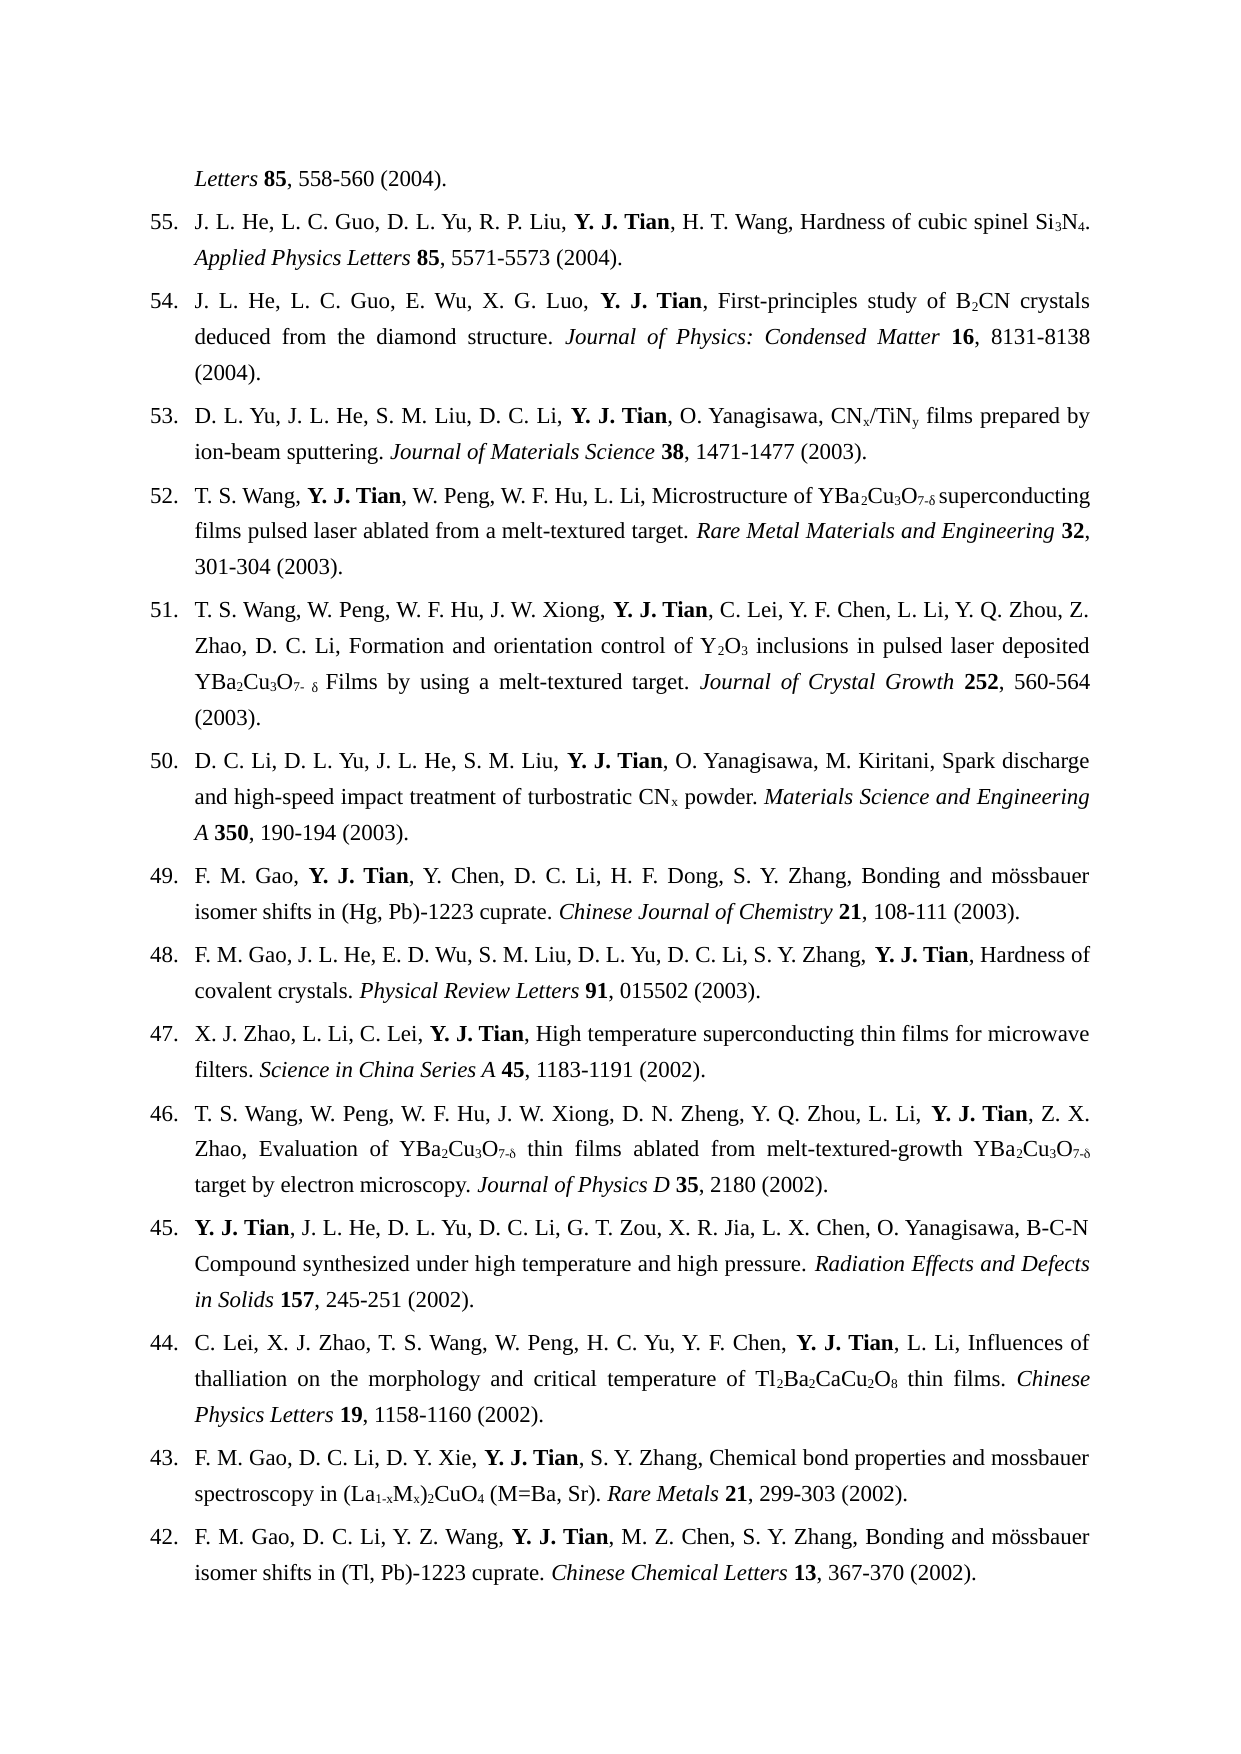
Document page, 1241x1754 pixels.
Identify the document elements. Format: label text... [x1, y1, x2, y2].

text 54. J. L. He, L. C. Guo, E. Wu, X. G. Luo, Y. J. Tian, First-principles study of B2CN crystals deduced from the diamond structure. Journal of Physics: Condensed Matter 16, 8131-8138 (2004). [150, 284, 1090, 388]
text 47. X. J. Zhao, L. Li, C. Lei, Y. J. Tian, High temperature superconducting thin films for microwave filters. Science in China Series A 45, 1183-1191 (2002). [150, 1017, 1090, 1086]
text 49. F. M. Gao, Y. J. Tian, Y. Chen, D. C. Li, H. F. Dong, S. Y. Zhang, Bonding and mössbauer isomer shifts in (Hg, Pb)-1223 cuprate. Chinese Journal of Chemistry 21, 108-111 (2003). [150, 859, 1090, 927]
text 43. F. M. Gao, D. C. Li, D. Y. Xie, Y. J. Tian, S. Y. Zhang, Chemical bond properties and mossbauer spectroscopy in (La1-xMx)2CuO4 (M=Ba, Sr). Rare Metals 21, 299-303 (2002). [150, 1441, 1090, 1509]
text 44. C. Lei, X. J. Zhao, T. S. Wang, W. Peng, H. C. Yu, Y. F. Chen, Y. J. Tian, L. Li, Influences of thalliation on the morphology and critical temperature of Tl2Ba2CaCu2O8 thin films. Chinese Physics Letters 19, 1158-1160 (2002). [150, 1326, 1090, 1430]
text 46. T. S. Wang, W. Peng, W. F. Hu, J. W. Xiong, D. N. Zheng, Y. Q. Zhou, L. Li, Y. J. Tian, Z. X. Zhao, Evaluation of YBa2Cu3O7- thin films ablated from melt-textured-growth YBa2Cu3O7- target by electron microscopy. Journal of Physics D 35, 2180 (2002). [150, 1097, 1090, 1201]
text 52. T. S. Wang, Y. J. Tian, W. Peng, W. F. Hu, L. Li, Microstructure of YBa2Cu3O7-δ superconducting films pulsed laser ablated from a melt-textured target. Rare Metal Materials and Engineering 32, 301-304 (2003). [150, 479, 1090, 583]
text 48. F. M. Gao, J. L. He, E. D. Wu, S. M. Liu, D. L. Yu, D. C. Li, S. Y. Zhang, Y. J. Tian, Hardness of covalent crystals. Physical Review Letters 91, 015502 (2003). [150, 938, 1090, 1006]
text 53. D. L. Yu, J. L. He, S. M. Liu, D. C. Li, Y. J. Tian, O. Yanagisawa, CNx/TiNy films prepared by ion-beam sputtering. Journal of Materials Science 38, 1471-1477 (2003). [150, 399, 1090, 468]
text 55. J. L. He, L. C. Guo, D. L. Yu, R. P. Liu, Y. J. Tian, H. T. Wang, Hardness of cubic spinel Si3N4. Applied Physics Letters 85, 5571-5573 (2004). [150, 205, 1090, 274]
text 50. D. C. Li, D. L. Yu, J. L. He, S. M. Liu, Y. J. Tian, O. Yanagisawa, M. Kiritani, Spark discharge and high-speed impact treatment of turbostratic CNx powder. Materials Science and Engineering A 350, 190-194 (2003). [150, 744, 1090, 848]
text 42. F. M. Gao, D. C. Li, Y. Z. Wang, Y. J. Tian, M. Z. Chen, S. Y. Zhang, Bonding and mössbauer isomer shifts in (Tl, Pb)-1223 cuprate. Chinese Chemical Letters 13, 367-370 (2002). [150, 1520, 1090, 1589]
text 45. Y. J. Tian, J. L. He, D. L. Yu, D. C. Li, G. T. Zou, X. R. Jia, L. X. Chen, O. Yanagisawa, B-C-N Compound synthesized under high temperature and high pressure. Radiation Effects and Defects in Solids 157, 245-251 (2002). [150, 1211, 1090, 1315]
text 51. T. S. Wang, W. Peng, W. F. Hu, J. W. Xiong, Y. J. Tian, C. Lei, Y. F. Chen, L. Li, Y. Q. Zhou, Z. Zhao, D. C. Li, Formation and orientation control of Y2O3 inclusions in pulsed laser deposited YBa2Cu3O7- δ Films by using a melt-textured target. Journal of Crystal Growth 252, 560-564 (2003). [150, 593, 1090, 733]
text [150, 162, 1090, 194]
